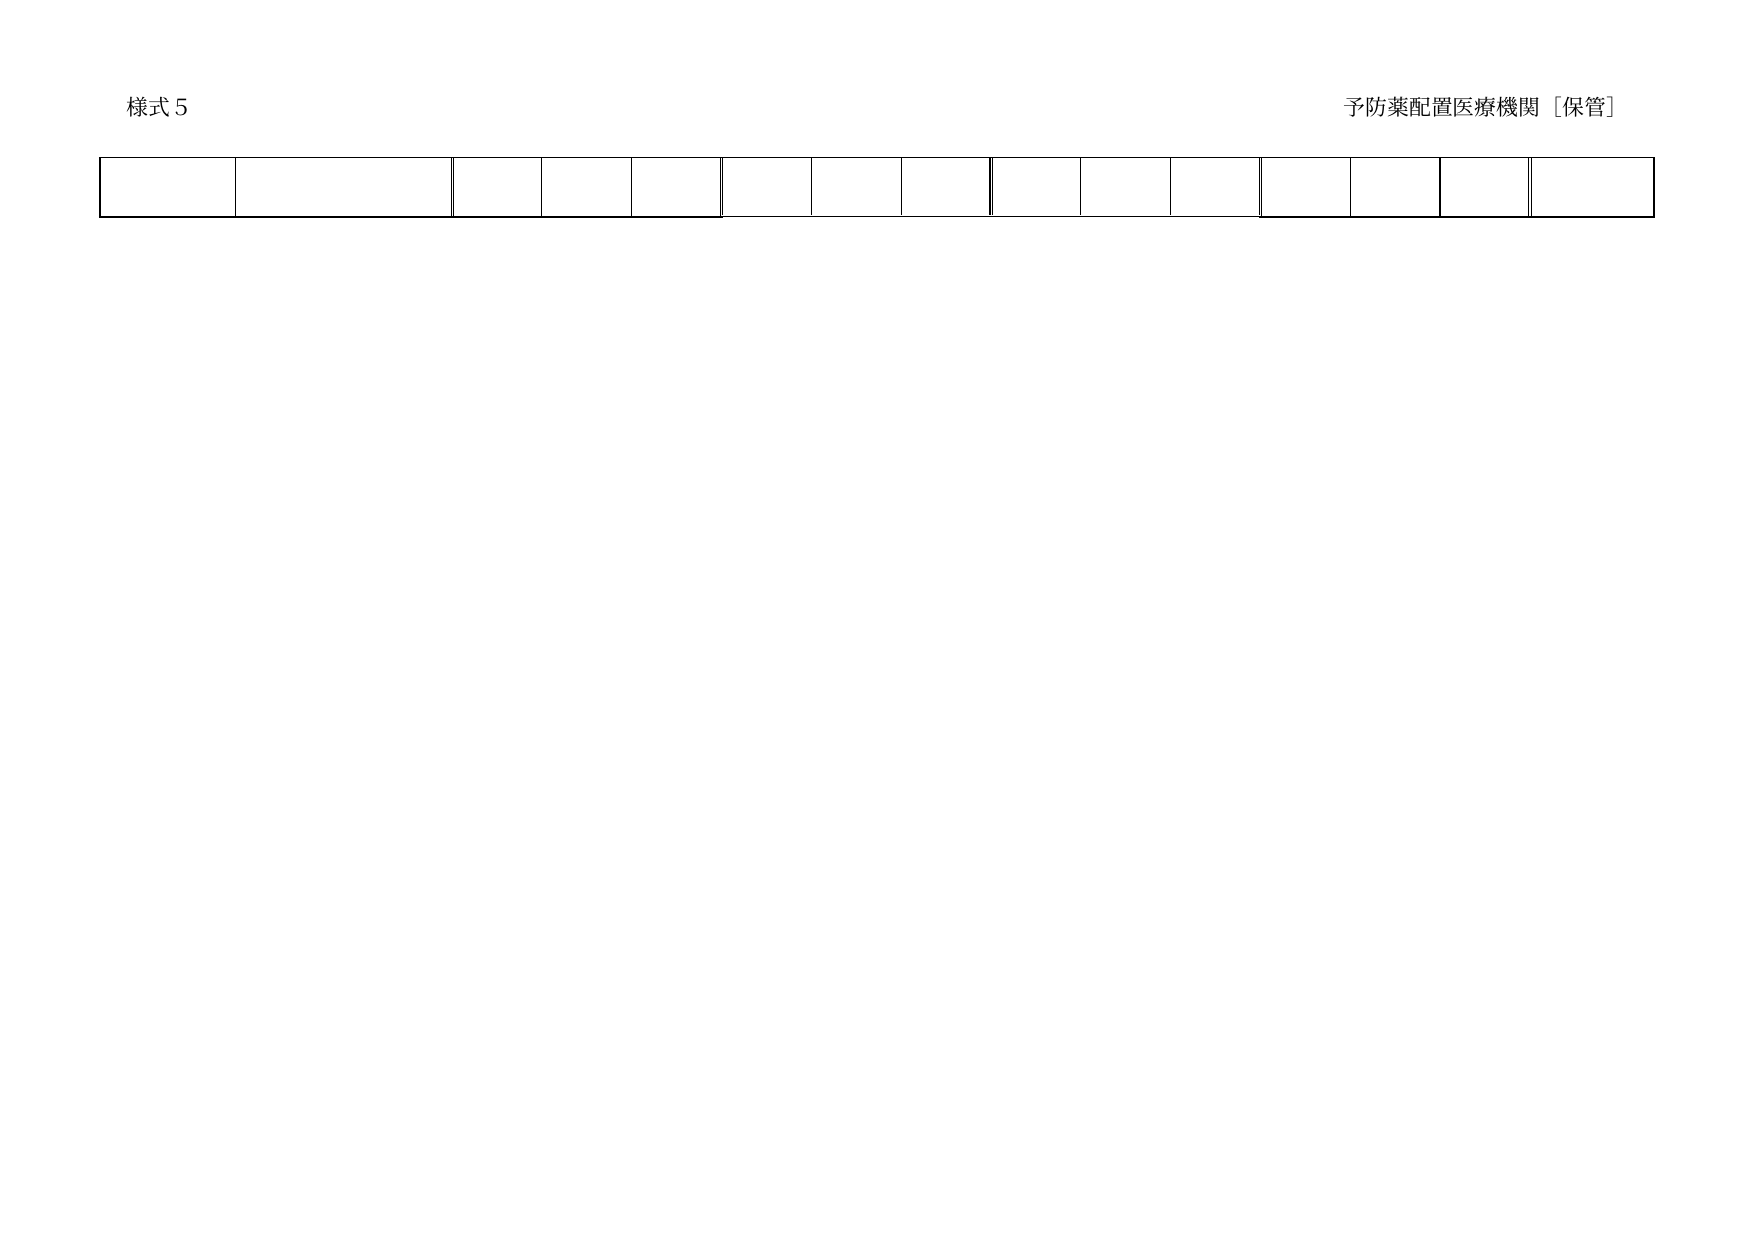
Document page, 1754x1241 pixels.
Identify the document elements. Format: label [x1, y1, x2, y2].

table_cell [101, 158, 235, 216]
table_cell [721, 158, 811, 216]
table_cell [542, 158, 631, 216]
table_cell [811, 158, 901, 216]
table_cell [1262, 158, 1350, 216]
table_cell [1441, 158, 1528, 216]
table_cell [454, 158, 541, 216]
table_cell [1351, 158, 1439, 216]
table_cell [236, 158, 451, 216]
table_cell [991, 158, 1081, 216]
table_cell [901, 158, 991, 216]
table_cell [1532, 158, 1653, 216]
table_cell [632, 158, 720, 216]
table_cell [1171, 158, 1260, 216]
table_cell [1081, 158, 1171, 216]
